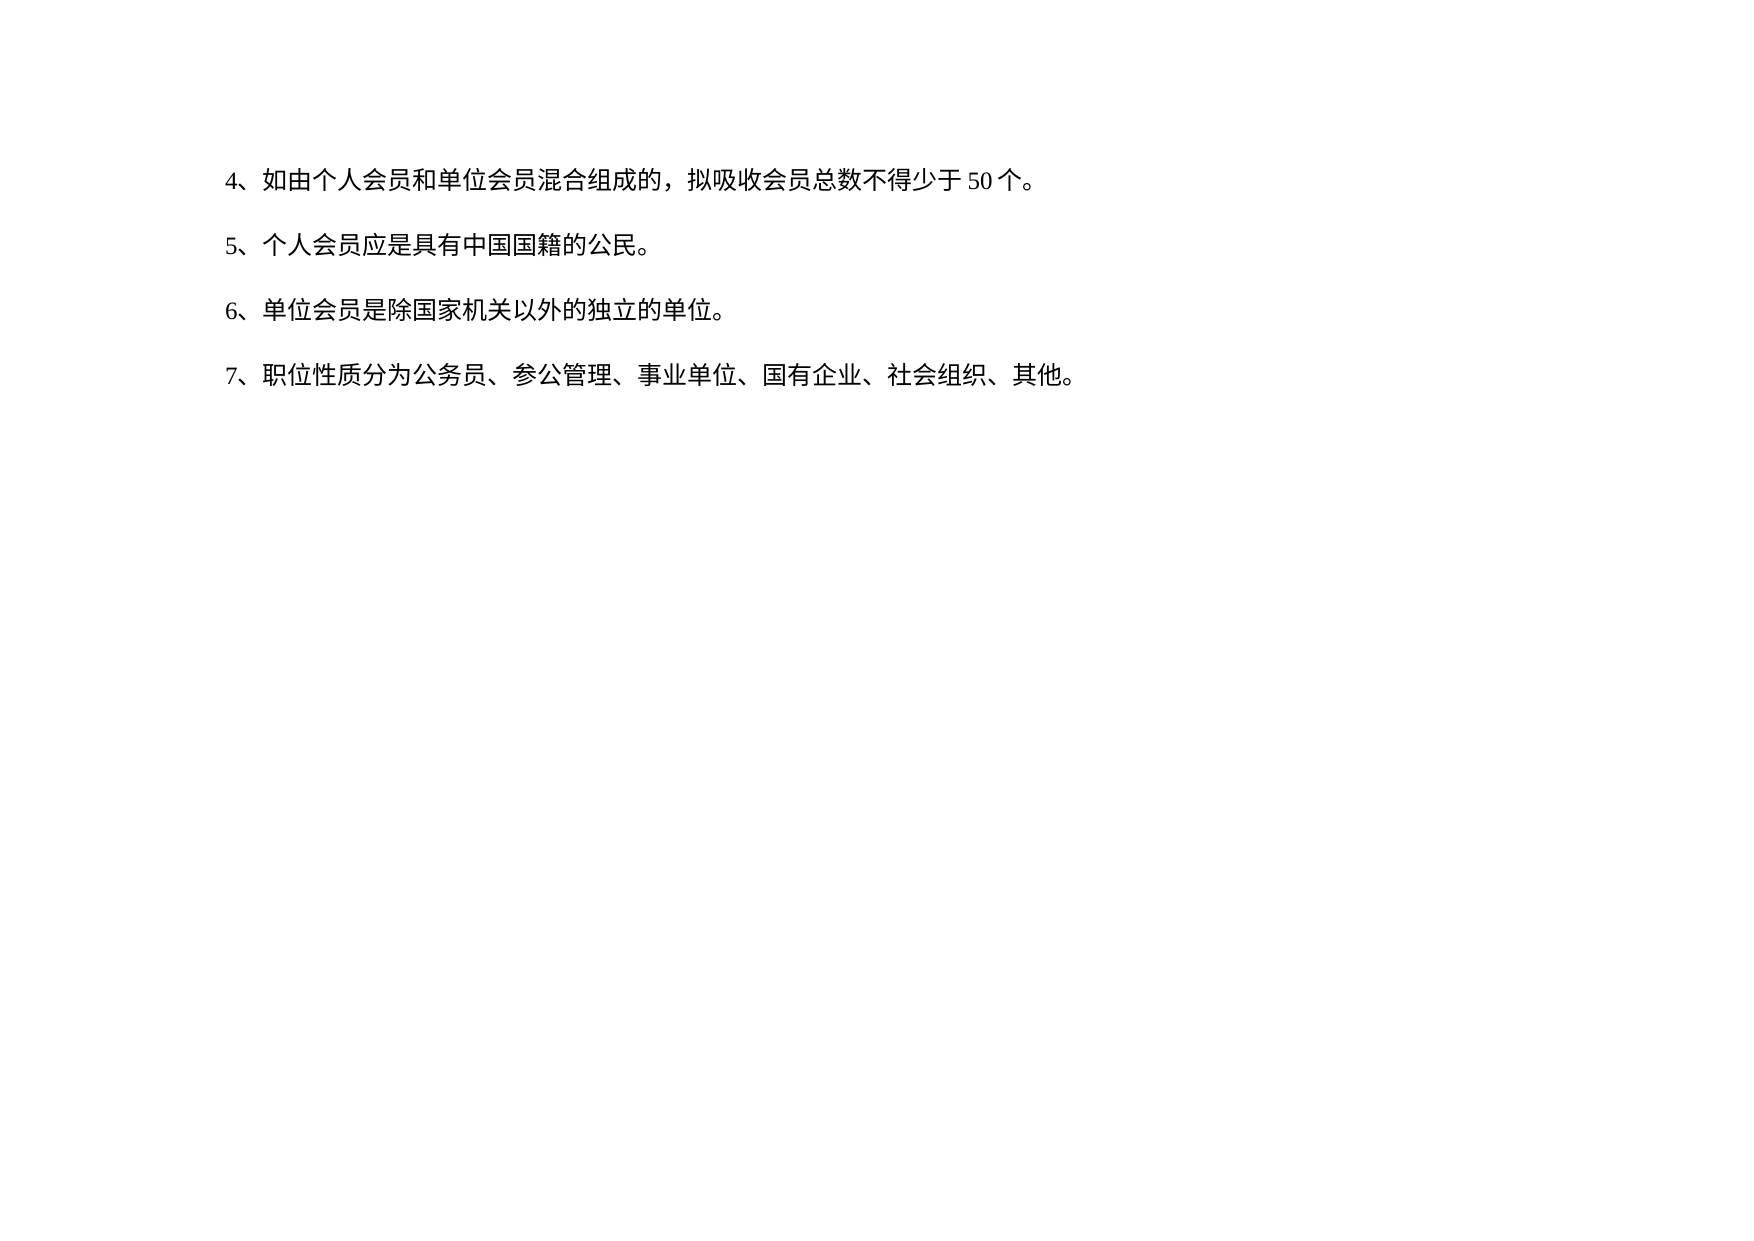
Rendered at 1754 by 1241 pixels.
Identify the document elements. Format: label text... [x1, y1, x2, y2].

text 4、如由个人会员和单位会员混合组成的，拟吸收会员总数不得少于50个。 [150, 146, 1604, 211]
text 5、个人会员应是具有中国国籍的公民。 [150, 211, 1604, 276]
text 7、职位性质分为公务员、参公管理、事业单位、国有企业、社会组织、其他。 [150, 341, 1604, 406]
text 6、单位会员是除国家机关以外的独立的单位。 [150, 276, 1604, 341]
